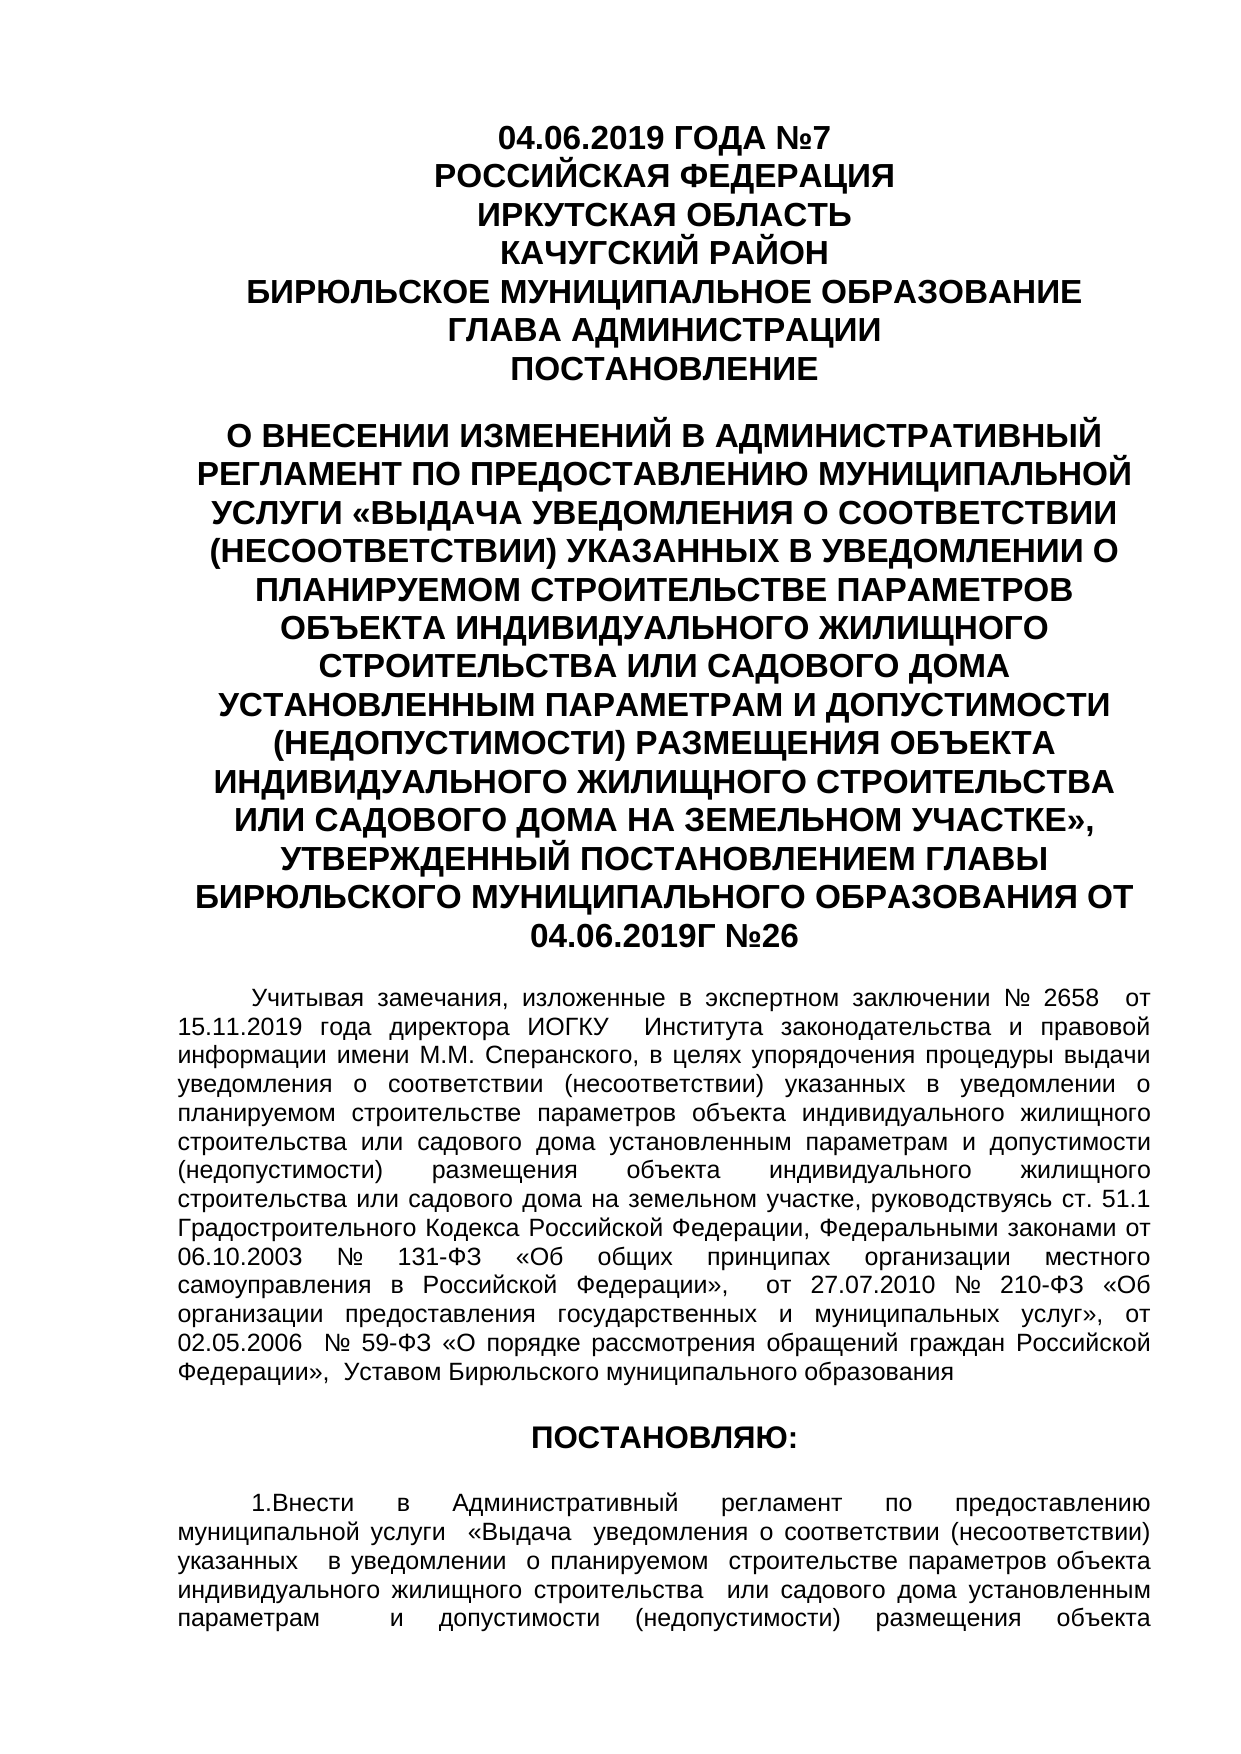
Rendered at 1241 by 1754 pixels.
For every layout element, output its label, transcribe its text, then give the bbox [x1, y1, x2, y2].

text РОССИЙСКАЯ ФЕДЕРАЦИЯ [177, 157, 1152, 195]
text КАЧУГСКИЙ РАЙОН [177, 233, 1152, 272]
text 04.06.2019 ГОДА №7 [177, 118, 1152, 157]
text ПОСТАНОВЛЯЮ: [177, 1419, 1152, 1455]
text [177, 1488, 1152, 1632]
text ГЛАВА АДМИНИСТРАЦИИ [177, 310, 1152, 349]
text Учитывая замечания, изложенные в экспертном заключении № 2658 от 15.11.2019 года директора ИОГКУ Института законодательства и правовой информации имени М.М. Сперанского, в целях упорядочения процедуры выдачи уведомления о соответствии (несоответствии) указанных в уведомлении о планируемом строительстве параметров объекта индивидуального жилищного строительства или садового дома установленным параметрам и допустимости (недопустимости) размещения объекта индивидуального жилищного строительства или садового дома на земельном участке, руководствуясь ст. 51.1 Градостроительного Кодекса Российской Федерации, Федеральными законами от 06.10.2003 № 131-ФЗ «Об общих принципах организации местного самоуправления в Российской Федерации», от 27.07.2010 № 210-ФЗ «Об организации предоставления государственных и муниципальных услуг», от 02.05.2006 № 59-ФЗ «О порядке рассмотрения обращений граждан Российской Федерации», Уставом Бирюльского муниципального образования [177, 983, 1152, 1385]
text ПОСТАНОВЛЕНИЕ [177, 349, 1152, 387]
text БИРЮЛЬСКОЕ МУНИЦИПАЛЬНОЕ ОБРАЗОВАНИЕ [177, 272, 1152, 310]
text ИРКУТСКАЯ ОБЛАСТЬ [177, 195, 1152, 233]
text О ВНЕСЕНИИ ИЗМЕНЕНИЙ В АДМИНИСТРАТИВНЫЙ РЕГЛАМЕНТ ПО ПРЕДОСТАВЛЕНИЮ МУНИЦИПАЛЬНОЙ УСЛУГИ «ВЫДАЧА УВЕДОМЛЕНИЯ О СООТВЕТСТВИИ (НЕСООТВЕТСТВИИ) УКАЗАННЫХ В УВЕДОМЛЕНИИ О ПЛАНИРУЕМОМ СТРОИТЕЛЬСТВЕ ПАРАМЕТРОВ ОБЪЕКТА ИНДИВИДУАЛЬНОГО ЖИЛИЩНОГО СТРОИТЕЛЬСТВА ИЛИ САДОВОГО ДОМА УСТАНОВЛЕННЫМ ПАРАМЕТРАМ И ДОПУСТИМОСТИ (НЕДОПУСТИМОСТИ) РАЗМЕЩЕНИЯ ОБЪЕКТА ИНДИВИДУАЛЬНОГО ЖИЛИЩНОГО СТРОИТЕЛЬСТВА ИЛИ САДОВОГО ДОМА НА ЗЕМЕЛЬНОМ УЧАСТКЕ», УТВЕРЖДЕННЫЙ ПОСТАНОВЛЕНИЕМ ГЛАВЫ БИРЮЛЬСКОГО МУНИЦИПАЛЬНОГО ОБРАЗОВАНИЯ ОТ 04.06.2019Г №26 [177, 416, 1152, 954]
